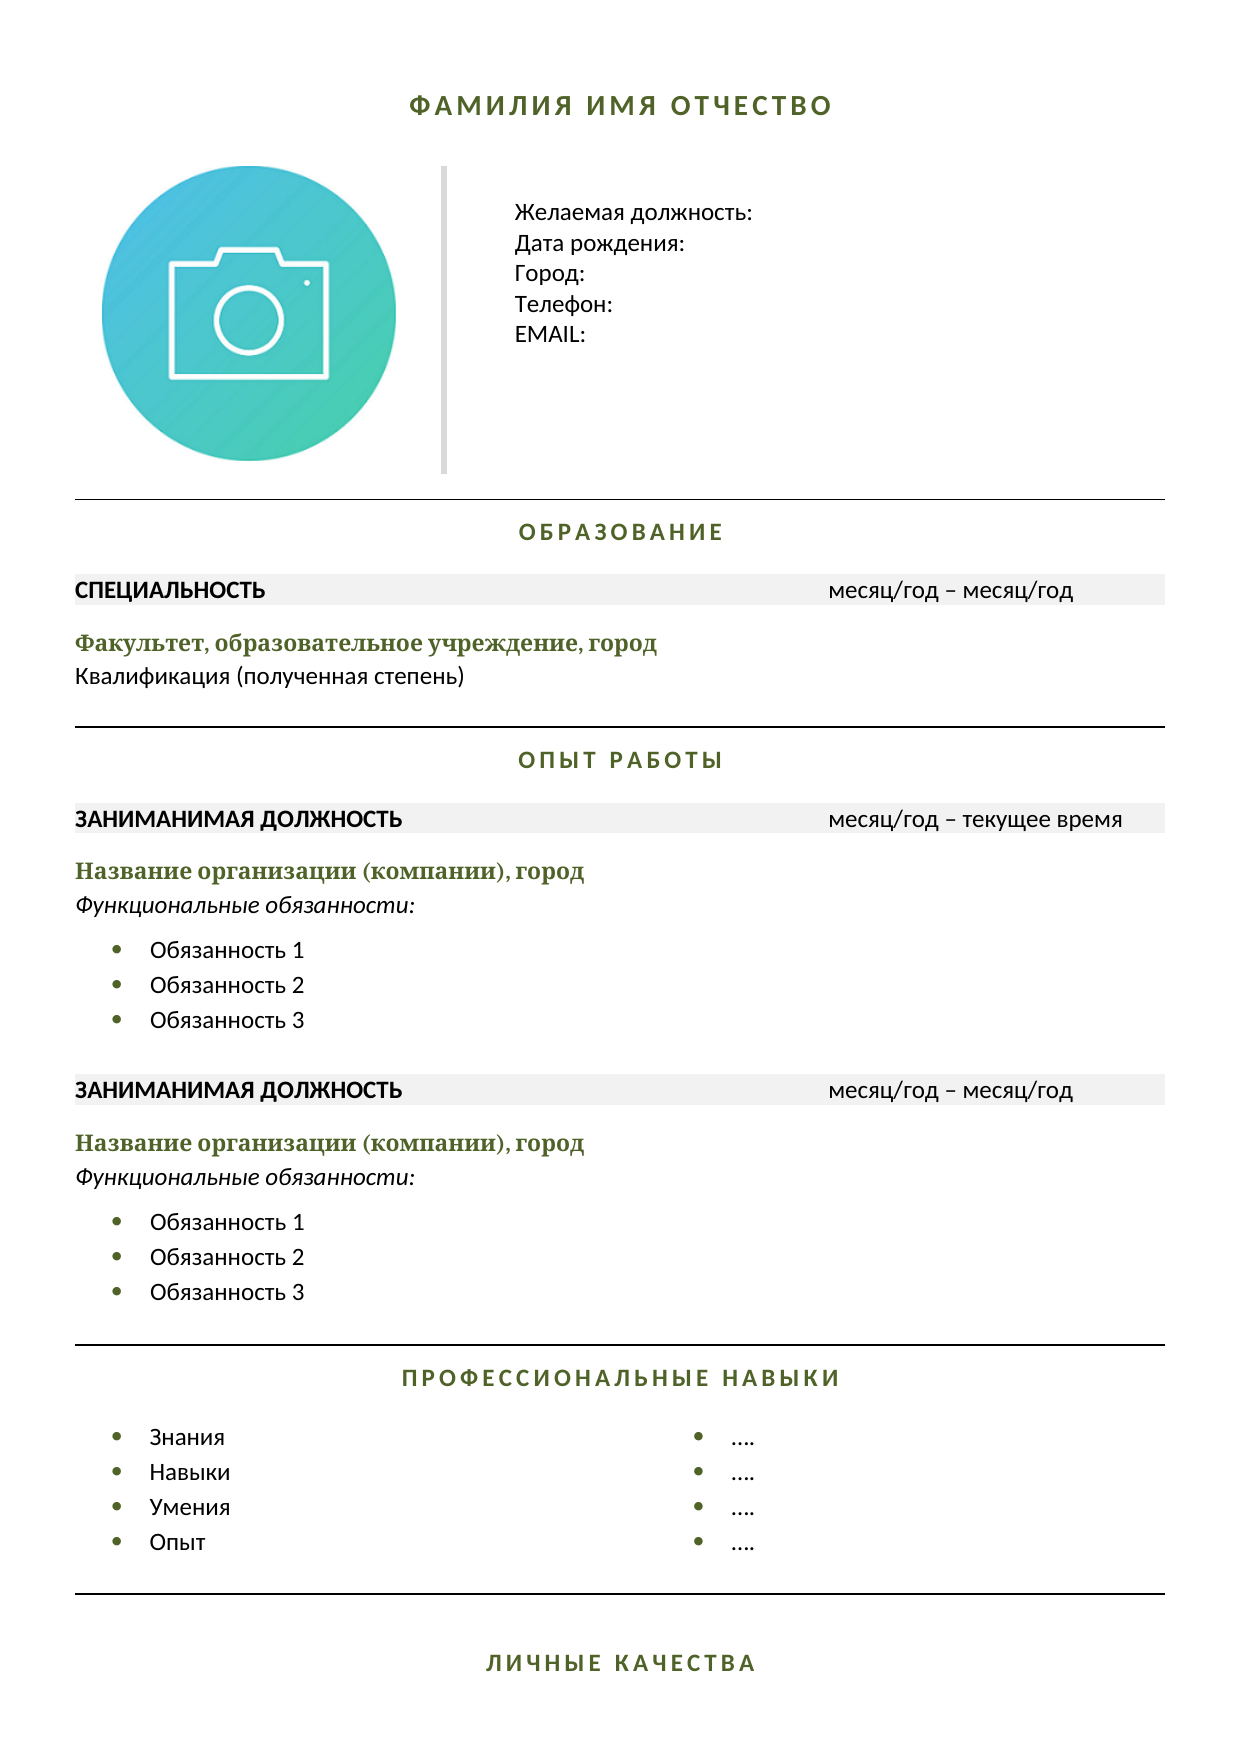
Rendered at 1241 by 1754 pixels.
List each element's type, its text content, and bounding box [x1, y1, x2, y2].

text ЗАНИМАНИМАЯ ДОЛЖНОСТЬ месяц/год – месяц/год [75, 1074, 1165, 1105]
table_header Желаемая должность: Дата рождения: Город: Телефон: EMAIL: [447, 166, 1211, 474]
list Навыки [112, 1456, 583, 1486]
subtitle Факультет, образовательное учреждение, город [75, 630, 1165, 657]
text Профессиональные навыки [75, 1362, 1165, 1393]
list Обязанность 2 [112, 1241, 1165, 1272]
table_header [90, 166, 441, 474]
text ЗАНИМАНИМАЯ ДОЛЖНОСТЬ месяц/год – текущее время [75, 803, 1165, 833]
list …. [694, 1421, 1165, 1451]
list Умения [112, 1491, 583, 1521]
subtitle Название организации (компании), город [75, 859, 1165, 885]
text СПЕЦИАЛЬНОСТЬ месяц/год – месяц/год [75, 574, 1165, 605]
text Личные качества [75, 1647, 1165, 1677]
text ОБРАЗОВАНИЕ [75, 516, 1165, 547]
list Обязанность 2 [112, 969, 1165, 1000]
list …. [694, 1456, 1165, 1486]
picture [101, 166, 397, 462]
list Обязанность 1 [112, 1206, 1165, 1237]
text Фамилия Имя Отчество [75, 87, 1165, 123]
list …. [694, 1491, 1165, 1521]
text Квалификация (полученная степень) [75, 661, 1165, 691]
text Функциональные обязанности: [75, 889, 1165, 919]
text Функциональные обязанности: [75, 1161, 1165, 1191]
list Обязанность 3 [112, 1276, 1165, 1307]
subtitle Название организации (компании), город [75, 1130, 1165, 1157]
list Знания [112, 1421, 583, 1451]
list Опыт [112, 1526, 583, 1556]
list …. [694, 1526, 1165, 1556]
list Обязанность 3 [112, 1004, 1165, 1035]
list Обязанность 1 [112, 934, 1165, 965]
text Опыт РАБОТЫ [75, 744, 1165, 775]
